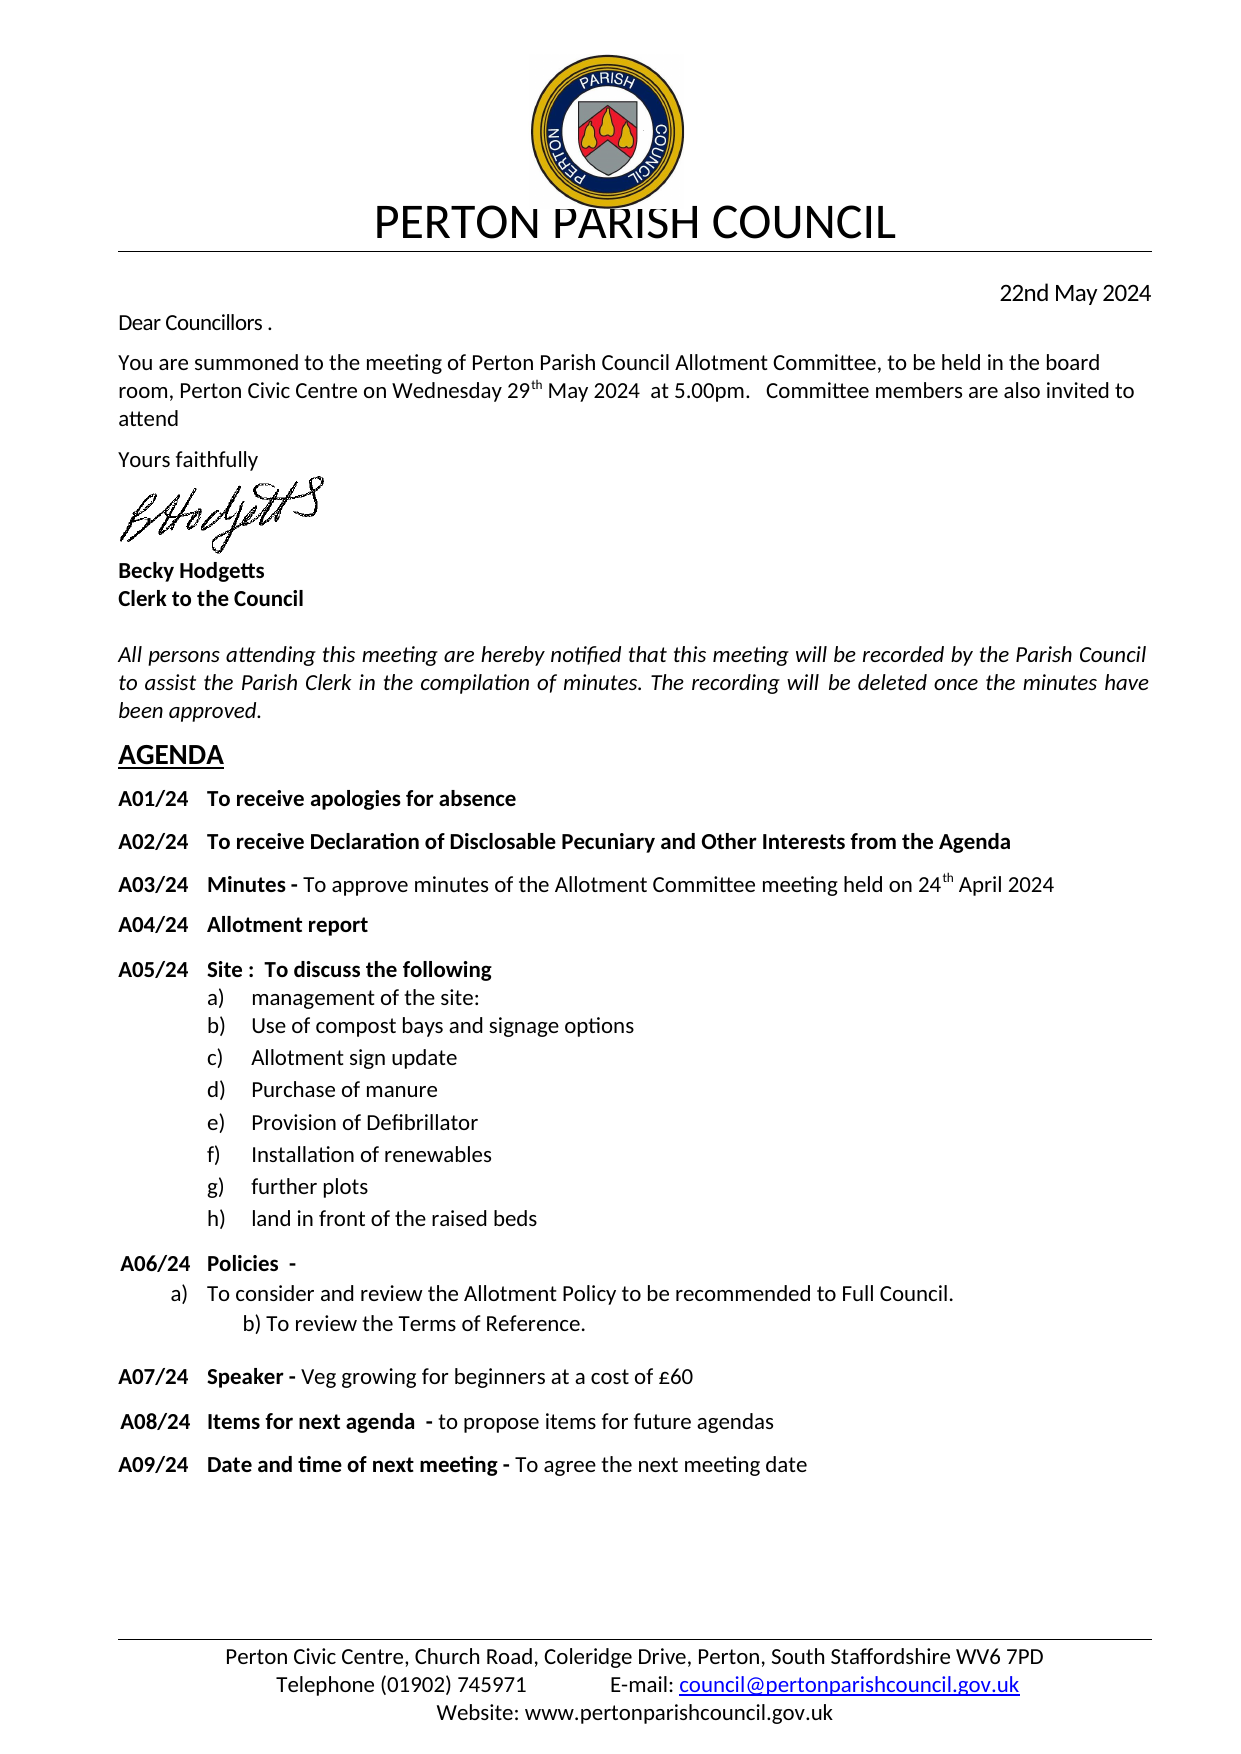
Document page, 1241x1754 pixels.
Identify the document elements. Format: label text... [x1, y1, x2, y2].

text All persons attending this meeting are hereby notified that this meeting will be recorded by the Parish Council to assist the Parish Clerk in the compilation of minutes. The recording will be deleted once the minutes have been approved. [118, 640, 1152, 724]
list Installation of renewables [207, 1140, 1152, 1168]
list Provision of Defibrillator [207, 1108, 1152, 1136]
text 22nd May 2024 [118, 277, 1152, 308]
subtitle A05/24 Site : To discuss the following [118, 955, 1152, 983]
subtitle A01/24 To receive apologies for absence [118, 784, 1152, 813]
list Use of compost bays and signage options [207, 1011, 1152, 1039]
text A04/24 Allotment report [118, 911, 1152, 938]
list Purchase of manure [207, 1076, 1152, 1104]
subtitle management of the site: [207, 983, 1152, 1011]
text Dear Councillors . [118, 308, 1152, 336]
list To review the Terms of Reference. [193, 1309, 1152, 1337]
text You are summoned to the meeting of Perton Parish Council Allotment Committee, to be held in the board room, Perton Civic Centre on Wednesday 29th May 2024 at 5.00pm. Committee members are also invited to attend [118, 348, 1152, 432]
picture [118, 472, 342, 556]
picture [528, 54, 685, 208]
subtitle To consider and review the Allotment Policy to be recommended to Full Council. [121, 1279, 1152, 1307]
subtitle A02/24 To receive Declaration of Disclosable Pecuniary and Other Interests from the Agenda [118, 827, 1152, 855]
subtitle A06/24 Policies - [120, 1249, 1152, 1277]
list Allotment sign update [207, 1043, 1152, 1071]
title Becky Hodgetts [118, 556, 1152, 584]
text Yours faithfully [118, 445, 1152, 556]
list land in front of the raised beds [207, 1204, 1152, 1232]
subtitle A03/24 Minutes - To approve minutes of the Allotment Committee meeting held on 24th April 2024 [118, 870, 1152, 898]
subtitle A08/24 Items for next agenda - to propose items for future agendas [120, 1407, 1152, 1435]
list further plots [207, 1172, 1152, 1200]
subtitle AGENDA [118, 736, 1152, 772]
text Clerk to the Council [118, 584, 1152, 612]
subtitle A09/24 Date and time of next meeting - To agree the next meeting date [118, 1450, 1152, 1478]
text A07/24 Speaker - Veg growing for beginners at a cost of £60 [118, 1362, 1152, 1391]
